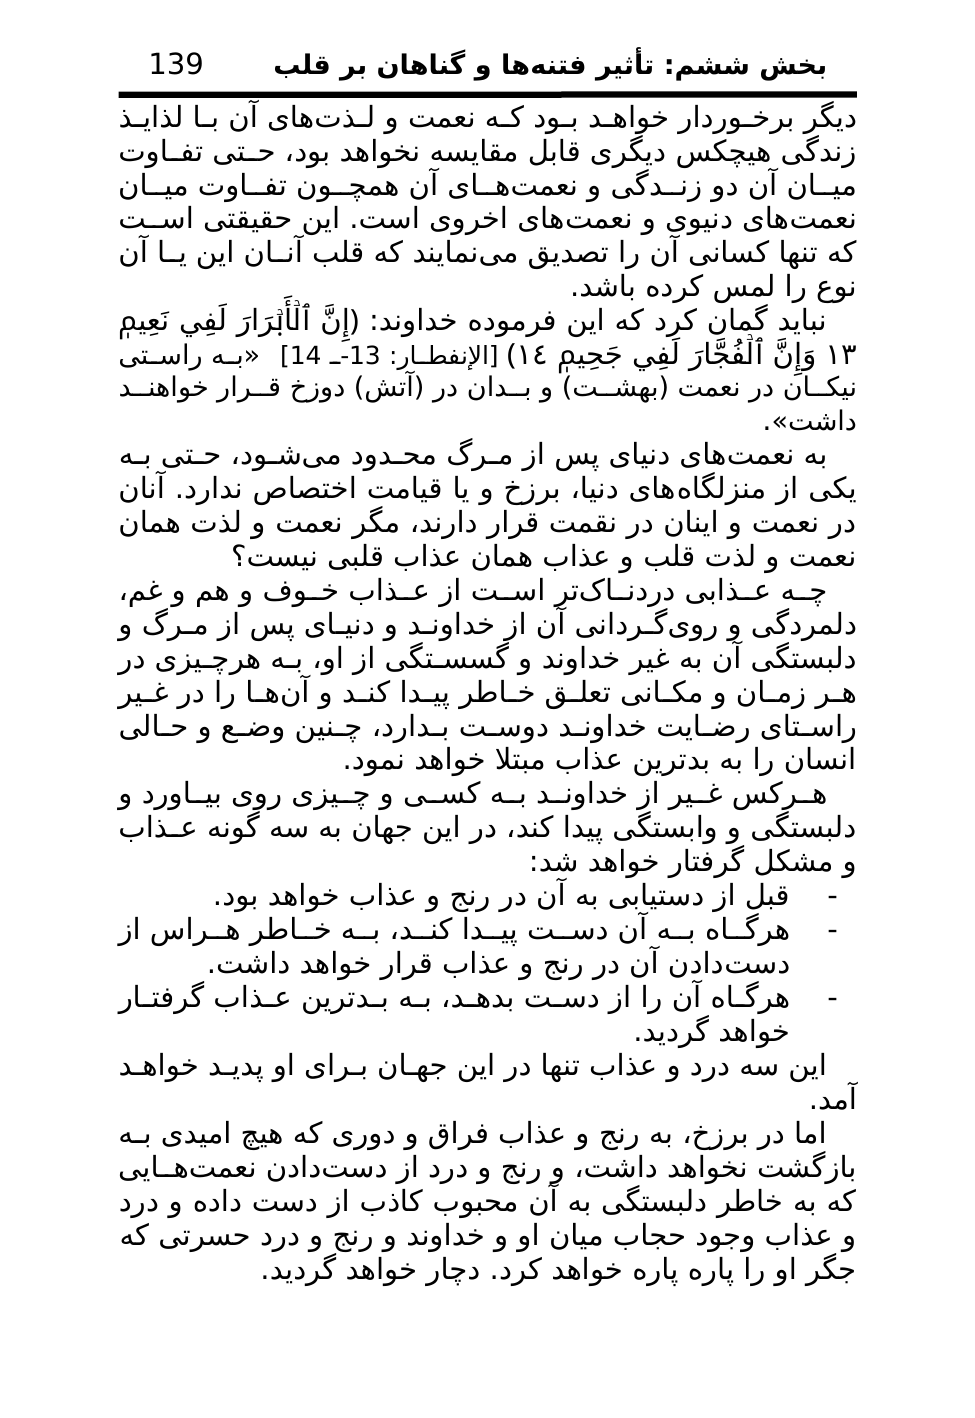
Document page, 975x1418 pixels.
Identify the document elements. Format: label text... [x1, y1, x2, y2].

list هرگاه آن را از دست بدهد، به بدترین عذاب گرفتار خواهد گردید. [118, 981, 827, 1048]
text نباید گمان کرد که این فرموده خداوند: ﴿إِنَّ ٱلۡأَبۡرَارَ لَفِي نَعِيمٖ ١٣ وَإِنَّ ٱلۡفُجَّارَ لَفِي جَحِيمٖ ١٤﴾ [الإنفطار: 13- 14] «به راستی نیکان در نعمت (بهشت) و بدان در (آتش) دوزخ قرار خواهند داشت». [118, 304, 857, 437]
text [118, 100, 857, 304]
list قبل از دستیابی به آن در رنج و عذاب خواهد بود. [118, 879, 827, 913]
text هرکس غیر از خداوند به کسی و چیزی روی بیاورد و دلبستگی و وابستگی پیدا کند، در این جهان به سه گونه عذاب و مشکل گرفتار خواهد شد: [118, 777, 857, 879]
text به نعمت‌های دنیای پس از مرگ محدود می‌شود، حتی به یکی از منزلگاه‌های دنیا، برزخ و یا قیامت اختصاص ندارد. آنان در نعمت و اینان در نقمت قرار دارند، مگر نعمت و لذت همان نعمت و لذت قلب و عذاب همان عذاب قلبی نیست؟ [118, 437, 857, 573]
text چه عذابی دردناک‌تر است از عذاب خوف و هم و غم، دلمردگی و روی‌گردانی آن از خداوند و دنیای پس از مرگ و دلبستگی آن به غیر خداوند و گسستگی از او، به هرچیزی در هر زمان و مکانی تعلق خاطر پیدا کند و آن‌ها را در غیر راستای رضایت خداوند دوست بدارد، چنین وضع و حالی انسان را به بدترین عذاب مبتلا خواهد نمود. [118, 573, 857, 777]
list هرگاه به آن دست پیدا کند، به خاطر هراس از دست‌دادن آن در رنج و عذاب قرار خواهد داشت. [118, 913, 827, 981]
text این سه درد و عذاب تنها در این جهان برای او پدید خواهد آمد. [118, 1048, 857, 1116]
text اما در برزخ، به رنج و عذاب فراق و دوری که هیچ امیدی به بازگشت نخواهد داشت، و رنج و درد از دست‌دادن نعمت‌هایی که به خاطر دلبستگی به آن محبوب کاذب از دست داده و درد و عذاب وجود حجاب میان او و خداوند و رنج و درد حسرتی که جگر او را پاره پاره خواهد کرد. دچار خواهد گردید. [118, 1116, 857, 1286]
